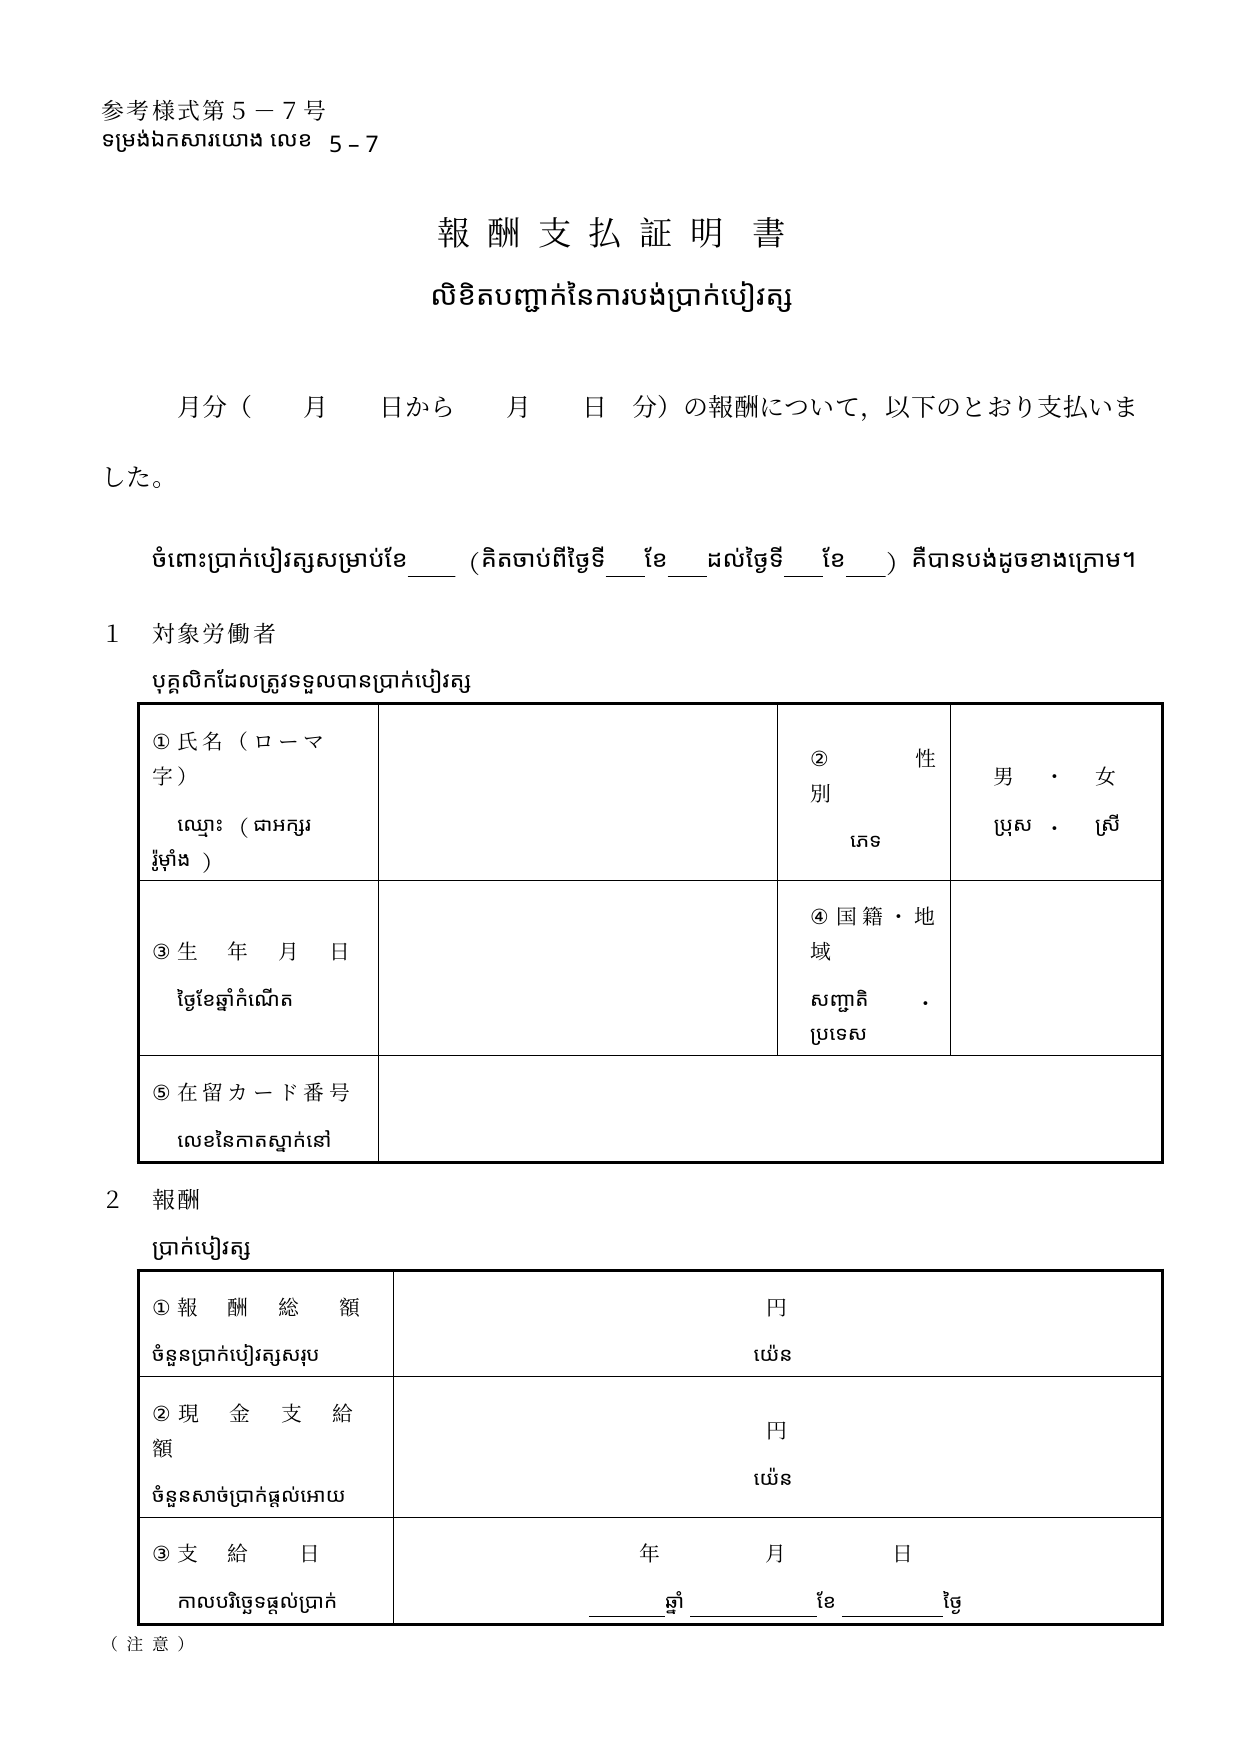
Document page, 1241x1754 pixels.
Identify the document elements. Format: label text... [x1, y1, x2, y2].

text １ 対象労働者 [101, 615, 1139, 650]
table_header ①報酬総額 ចំនួនប្រាក់បៀវត្សសរុប [140, 1272, 393, 1376]
text 参考様式第５－７号 [101, 92, 1139, 127]
table_header [379, 705, 777, 880]
text ចំពោះប្រាក់បៀវត្សសម្រាប់ខែ （គិតចាប់ពីថ្ងៃទី ខែ ដល់ថ្ងៃទី ខែ ）គឺបានបង់ដូចខាងក្រោម។ [101, 528, 1139, 598]
table_cell [379, 881, 777, 1055]
text លិខិតបញ្ជាក់នៃការបង់ប្រាក់បៀវត្ស [101, 266, 1139, 336]
table_cell [379, 1056, 1161, 1161]
table_header 円 យ៉េន [394, 1272, 1161, 1376]
text ទម្រង់ឯកសារយោង លេខ 5 – 7 [101, 127, 1139, 162]
text 報酬支払証明書 [101, 196, 1139, 266]
text （注意） [101, 1626, 1139, 1660]
table_cell ⑤在留カード番号 លេខនៃកាតស្នាក់នៅ [140, 1056, 378, 1161]
table_cell ④国籍・地域 សញ្ជាតិ・ប្រទេស [778, 881, 950, 1055]
text ２ 報酬 [101, 1181, 1139, 1216]
table_cell 年 月 日 ឆ្នាំ ខែ ថ្ងៃ [394, 1518, 1161, 1622]
table_header ②性 別 ភេទ [778, 705, 950, 880]
table_header 男 ・ 女 ប្រុស ・ ស្រី [951, 705, 1161, 880]
table_header ①氏名（ローマ字） ឈ្មោះ（ជាអក្សររ៉ូម៉ាំង） [140, 705, 378, 880]
text 月分（ 月 日から 月 日 分）の報酬について，以下のとおり支払いました。 [101, 371, 1139, 511]
table_cell ③生 年 月 日 ថ្ងៃខែឆ្នាំកំណើត [140, 881, 378, 1055]
table_cell [951, 881, 1161, 1055]
text ប្រាក់បៀវត្ស [101, 1234, 1139, 1268]
table_cell 円 យ៉េន [394, 1377, 1161, 1517]
table_cell ②現金支給額 ចំនួនសាច់ប្រាក់ផ្តល់អោយ [140, 1377, 393, 1517]
text បុគ្គលិកដែលត្រូវទទួលបានប្រាក់បៀវត្ស [101, 667, 1139, 702]
table_cell ③支給日 កាលបរិច្ឆេទផ្តល់ប្រាក់ [140, 1518, 393, 1622]
